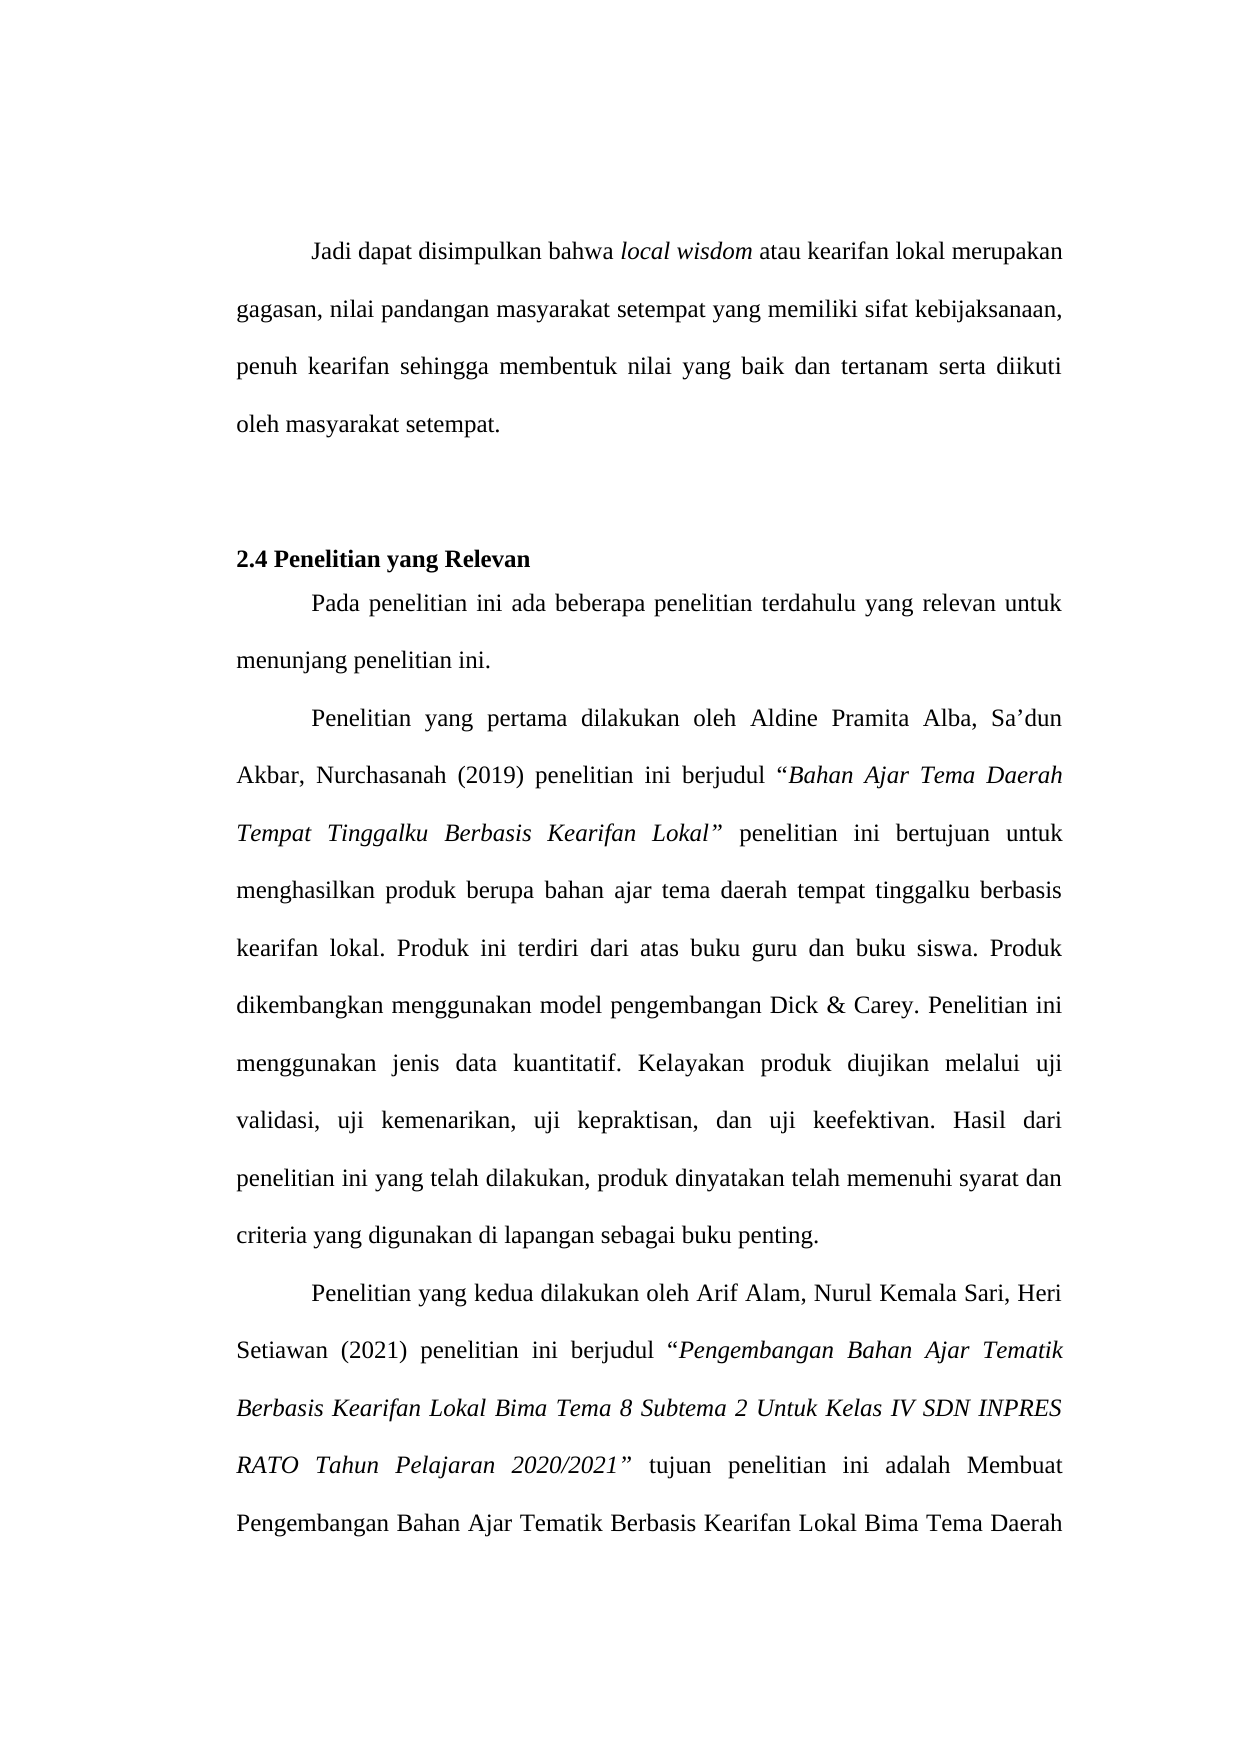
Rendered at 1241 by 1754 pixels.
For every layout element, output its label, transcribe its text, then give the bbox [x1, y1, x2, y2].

text Jadi dapat disimpulkan bahwa local wisdom atau kearifan lokal merupakan gagasan, nilai pandangan masyarakat setempat yang memiliki sifat kebijaksanaan, penuh kearifan sehingga membentuk nilai yang baik dan tertanam serta diikuti oleh masyarakat setempat. [236, 236, 1063, 437]
subtitle 2.4 Penelitian yang Relevan [236, 544, 1063, 573]
text Pada penelitian ini ada beberapa penelitian terdahulu yang relevan untuk menunjang penelitian ini. [236, 588, 1063, 674]
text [236, 1278, 1063, 1536]
text Penelitian yang pertama dilakukan oleh Aldine Pramita Alba, Sa’dun Akbar, Nurchasanah (2019) penelitian ini berjudul “Bahan Ajar Tema Daerah Tempat Tinggalku Berbasis Kearifan Lokal” penelitian ini bertujuan untuk menghasilkan produk berupa bahan ajar tema daerah tempat tinggalku berbasis kearifan lokal. Produk ini terdiri dari atas buku guru dan buku siswa. Produk dikembangkan menggunakan model pengembangan Dick & Carey. Penelitian ini menggunakan jenis data kuantitatif. Kelayakan produk diujikan melalui uji validasi, uji kemenarikan, uji kepraktisan, dan uji keefektivan. Hasil dari penelitian ini yang telah dilakukan, produk dinyatakan telah memenuhi syarat dan criteria yang digunakan di lapangan sebagai buku penting. [236, 703, 1063, 1249]
